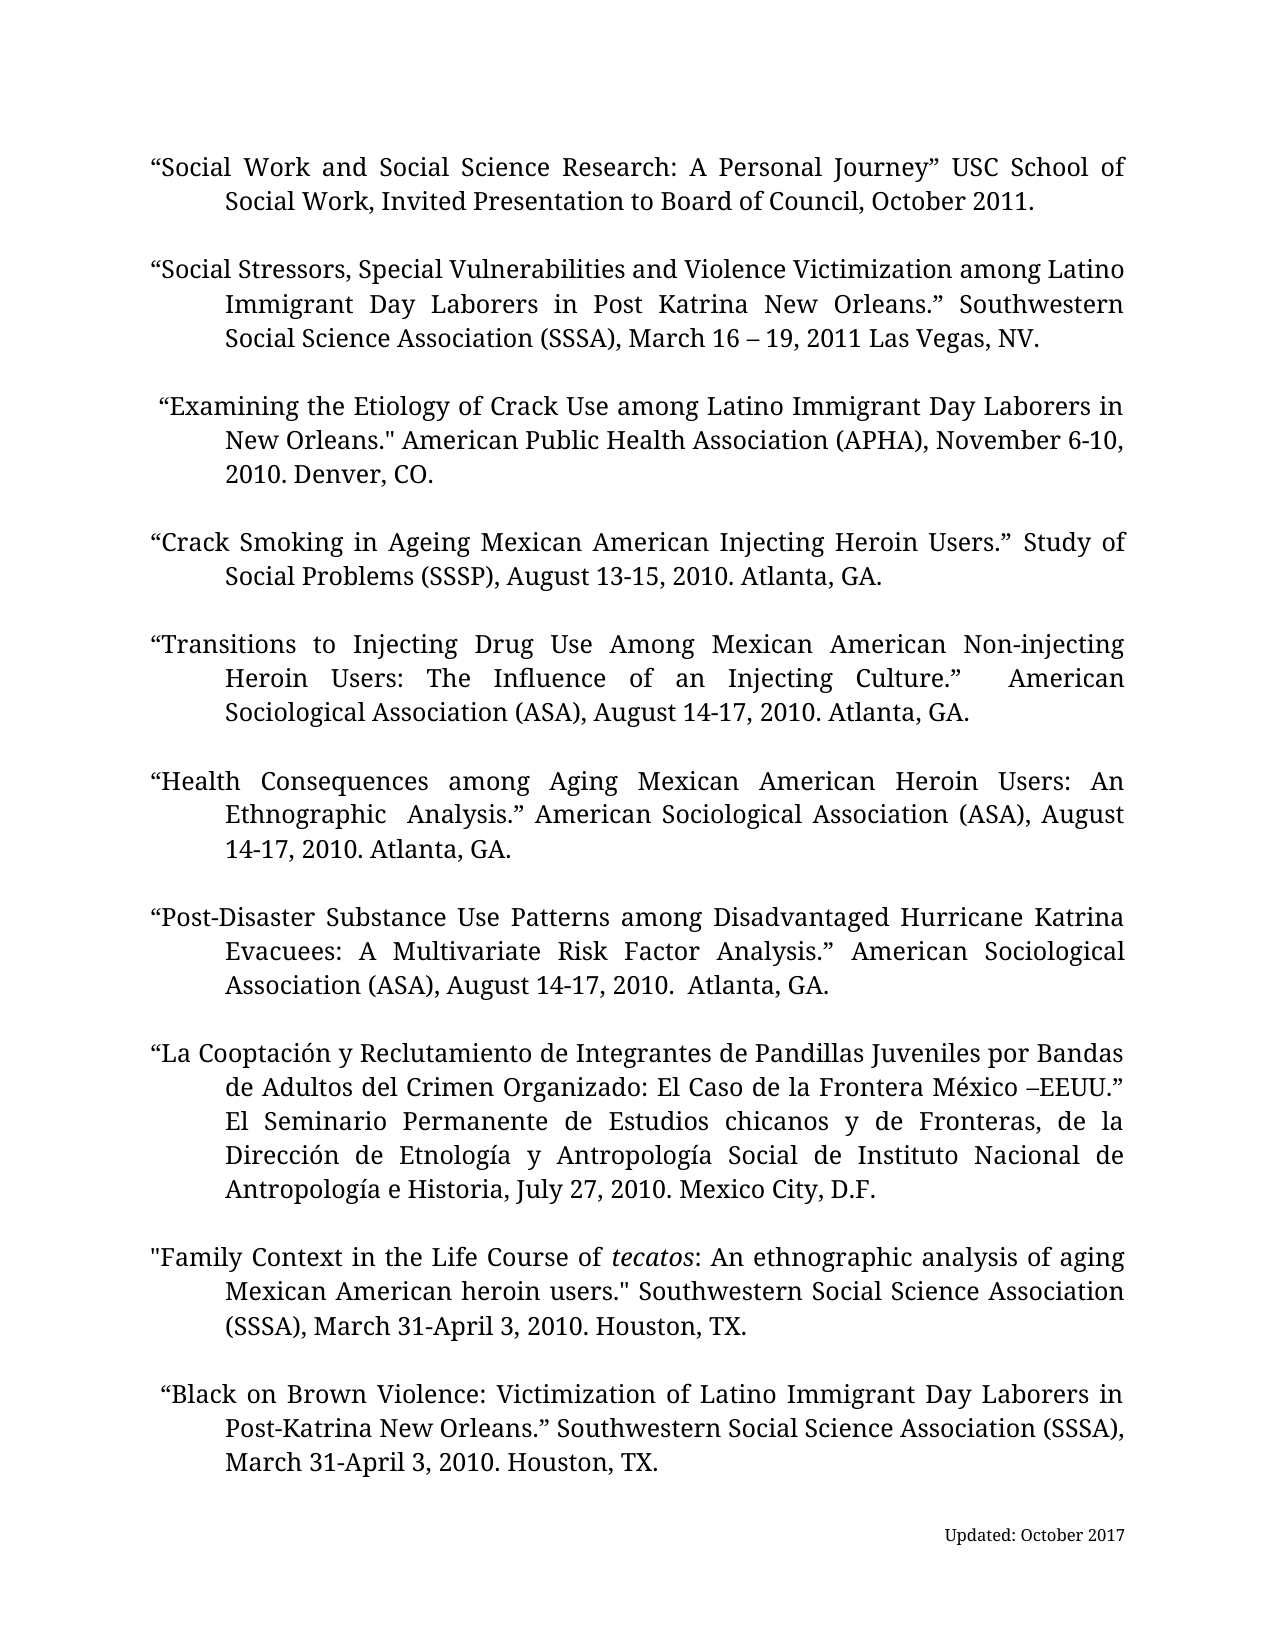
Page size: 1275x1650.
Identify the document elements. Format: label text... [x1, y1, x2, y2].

text “Transitions to Injecting Drug Use Among Mexican American Non-injecting Heroin Users: The Influence of an Injecting Culture.” American Sociological Association (ASA), August 14-17, 2010. Atlanta, GA. [150, 627, 1125, 729]
text “Health Consequences among Aging Mexican American Heroin Users: An Ethnographic Analysis.” American Sociological Association (ASA), August 14-17, 2010. Atlanta, GA. [150, 763, 1125, 865]
text “Examining the Etiology of Crack Use among Latino Immigrant Day Laborers in New Orleans." American Public Health Association (APHA), November 6-10, 2010. Denver, CO. [150, 388, 1125, 491]
text "Family Context in the Life Course of tecatos: An ethnographic analysis of aging Mexican American heroin users." Southwestern Social Science Association (SSSA), March 31-April 3, 2010. Houston, TX. [150, 1240, 1125, 1342]
text “Black on Brown Violence: Victimization of Latino Immigrant Day Laborers in Post-Katrina New Orleans.” Southwestern Social Science Association (SSSA), March 31-April 3, 2010. Houston, TX. [150, 1376, 1125, 1478]
text “Social Work and Social Science Research: A Personal Journey” USC School of Social Work, Invited Presentation to Board of Council, October 2011. [150, 150, 1125, 218]
text “Post-Disaster Substance Use Patterns among Disadvantaged Hurricane Katrina Evacuees: A Multivariate Risk Factor Analysis.” American Sociological Association (ASA), August 14-17, 2010. Atlanta, GA. [150, 899, 1125, 1002]
text “La Cooptación y Reclutamiento de Integrantes de Pandillas Juveniles por Bandas de Adultos del Crimen Organizado: El Caso de la Frontera México –EEUU.” El Seminario Permanente de Estudios chicanos y de Fronteras, de la Dirección de Etnología y Antropología Social de Instituto Nacional de Antropología e Historia, July 27, 2010. Mexico City, D.F. [150, 1036, 1125, 1206]
text “Social Stressors, Special Vulnerabilities and Violence Victimization among Latino Immigrant Day Laborers in Post Katrina New Orleans.” Southwestern Social Science Association (SSSA), March 16 – 19, 2011 Las Vegas, NV. [150, 252, 1125, 354]
text “Crack Smoking in Ageing Mexican American Injecting Heroin Users.” Study of Social Problems (SSSP), August 13-15, 2010. Atlanta, GA. [150, 525, 1125, 593]
